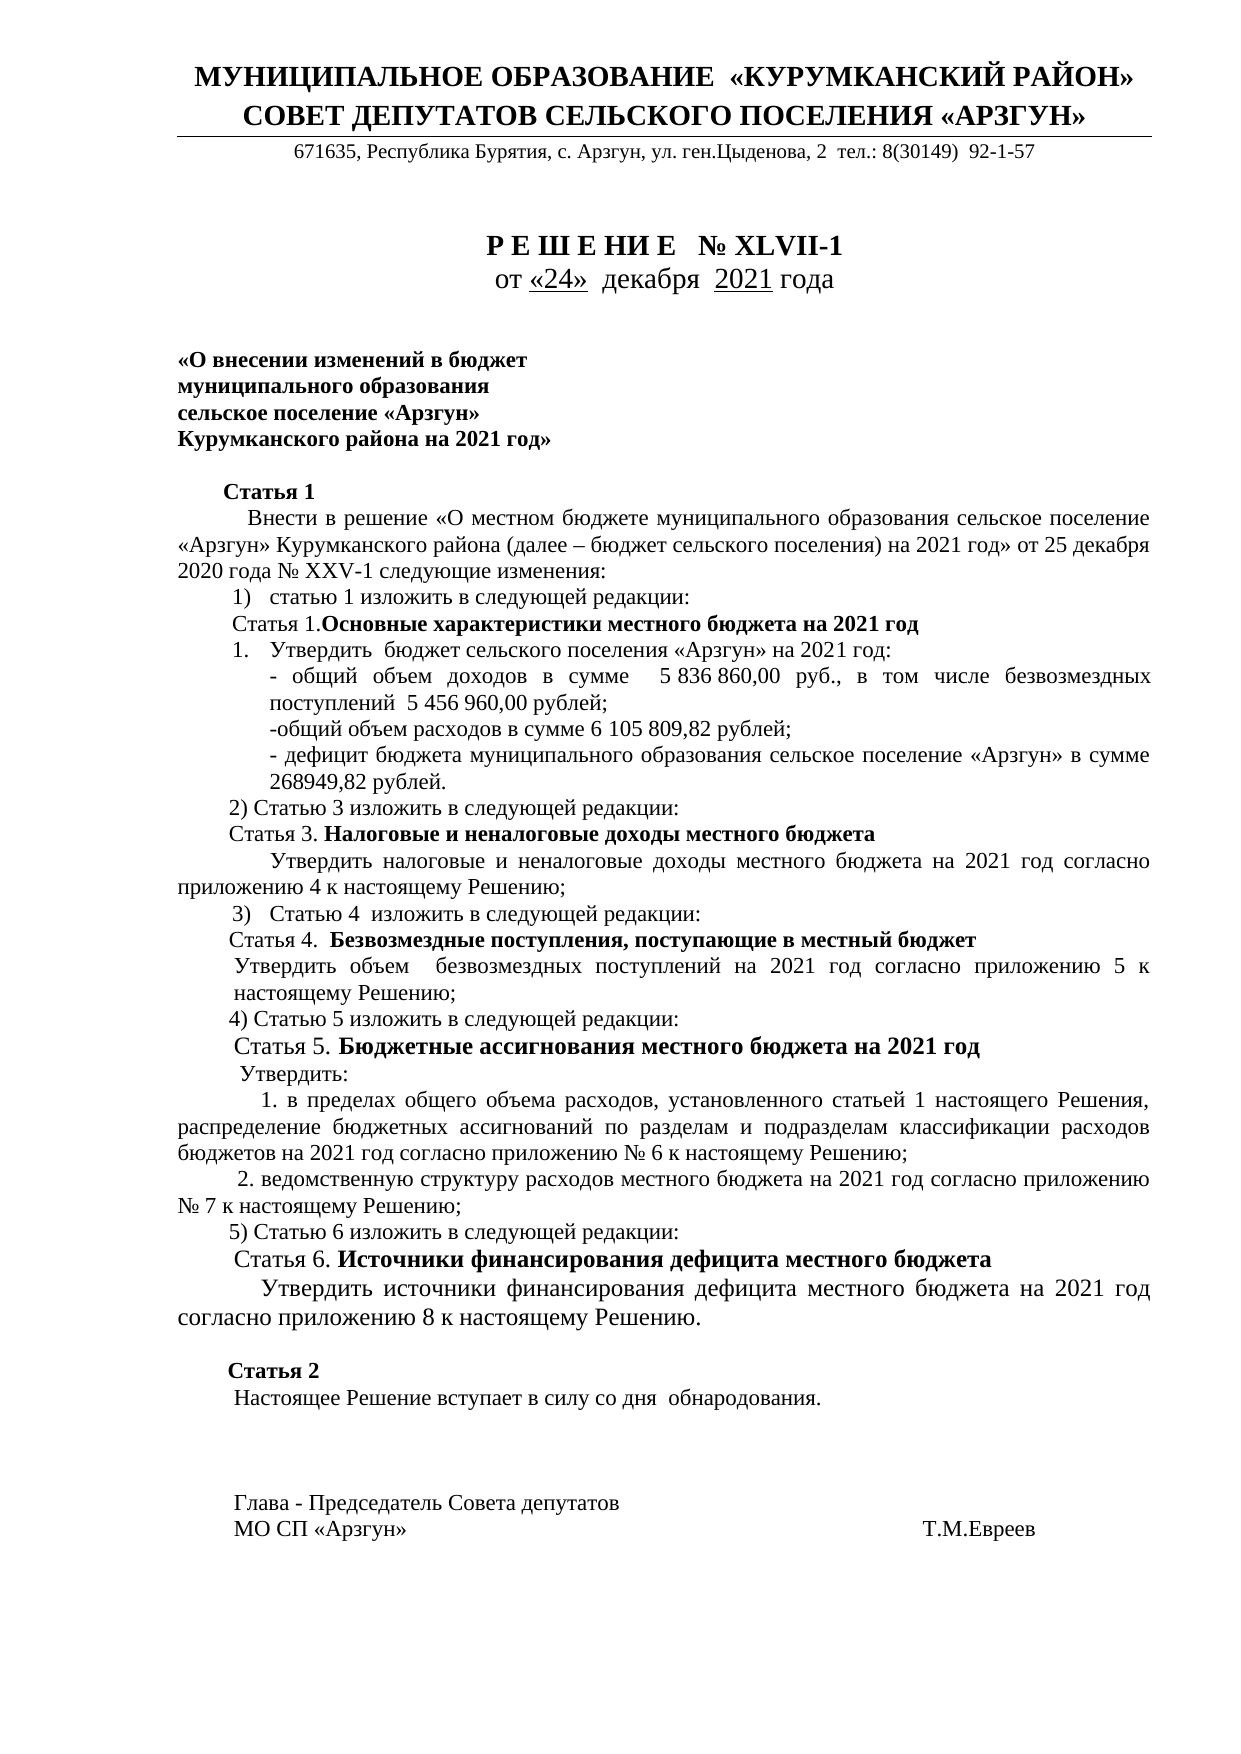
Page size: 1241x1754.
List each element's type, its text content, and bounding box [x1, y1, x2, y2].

text Утвердить: [233, 1060, 1152, 1086]
text Статья 1 [177, 478, 1152, 504]
text Настоящее Решение вступает в силу со дня обнародования. [233, 1383, 1152, 1410]
text Утвердить налоговые и неналоговые доходы местного бюджета на 2021 год согласно приложению 4 к настоящему Решению; [177, 847, 1152, 899]
text муниципального образования [177, 372, 1152, 399]
list - дефицит бюджета муниципального образования сельское поселение «Арзгун» в сумме 268949,82 рублей. [269, 741, 1152, 794]
text Утвердить источники финансирования дефицита местного бюджета на 2021 год согласно приложению 8 к настоящему Решению. [177, 1273, 1152, 1331]
text Глава - Председатель Совета депутатов [233, 1489, 1152, 1515]
text 1. в пределах общего объема расходов, установленного статьей 1 настоящего Решения, распределение бюджетных ассигнований по разделам и подразделам классификации расходов бюджетов на 2021 год согласно приложению № 6 к настоящему Решению; [177, 1086, 1152, 1166]
text сельское поселение «Арзгун» [177, 399, 1152, 425]
list -общий объем расходов в сумме 6 105 809,82 рублей; [269, 715, 1152, 741]
text Утвердить объем безвозмездных поступлений на 2021 год согласно приложению 5 к настоящему Решению; [233, 952, 1152, 1005]
text 5) Статью 6 изложить в следующей редакции: [177, 1218, 1152, 1244]
text МУНИЦИПАЛЬНОЕ ОБРАЗОВАНИЕ «КУРУМКАНСКИЙ РАЙОН» [177, 59, 1152, 93]
text Статья 2 [177, 1357, 1152, 1383]
text Статья 5. Бюджетные ассигнования местного бюджета на 2021 год [177, 1031, 1152, 1060]
subtitle от «24» декабря 2021 года [177, 262, 1152, 295]
list статью 1 изложить в следующей редакции: [232, 583, 1152, 610]
subtitle Р Е Ш Е НИ Е № ХLVII-1 [177, 228, 1152, 262]
text Курумканского района на 2021 год» [177, 425, 1152, 452]
text Статья 6. Источники финансирования дефицита местного бюджета [177, 1244, 1152, 1273]
text «О внесении изменений в бюджет [177, 346, 1152, 372]
text 2) Статью 3 изложить в следующей редакции: [177, 794, 1152, 821]
text 671635, Республика Бурятия, с. Арзгун, ул. ген.Цыденова, 2 тел.: 8(30149) 92-1-57 [177, 137, 1152, 163]
list Статью 4 изложить в следующей редакции: [232, 899, 1152, 926]
text Статья 4. Безвозмездные поступления, поступающие в местный бюджет [177, 926, 1152, 952]
text 4) Статью 5 изложить в следующей редакции: [177, 1005, 1152, 1031]
text Статья 1.Основные характеристики местного бюджета на 2021 год [232, 610, 1152, 636]
text 2. ведомственную структуру расходов местного бюджета на 2021 год согласно приложению № 7 к настоящему Решению; [177, 1166, 1152, 1218]
list - общий объем доходов в сумме 5 836 860,00 руб., в том числе безвозмездных поступлений 5 456 960,00 рублей; [269, 662, 1152, 715]
text МО СП «Арзгун» Т.М.Евреев [233, 1515, 1152, 1542]
list Утвердить бюджет сельского поселения «Арзгун» на 2021 год: [232, 636, 1152, 662]
text Статья 3. Налоговые и неналоговые доходы местного бюджета [177, 821, 1152, 847]
text СОВЕТ ДЕПУТАТОВ СЕЛЬСКОГО ПОСЕЛЕНИЯ «АРЗГУН» [177, 98, 1152, 131]
text Внести в решение «О местном бюджете муниципального образования сельское поселение «Арзгун» Курумканского района (далее – бюджет сельского поселения) на 2021 год» от 25 декабря 2020 года № ХХV-1 следующие изменения: [177, 504, 1152, 583]
